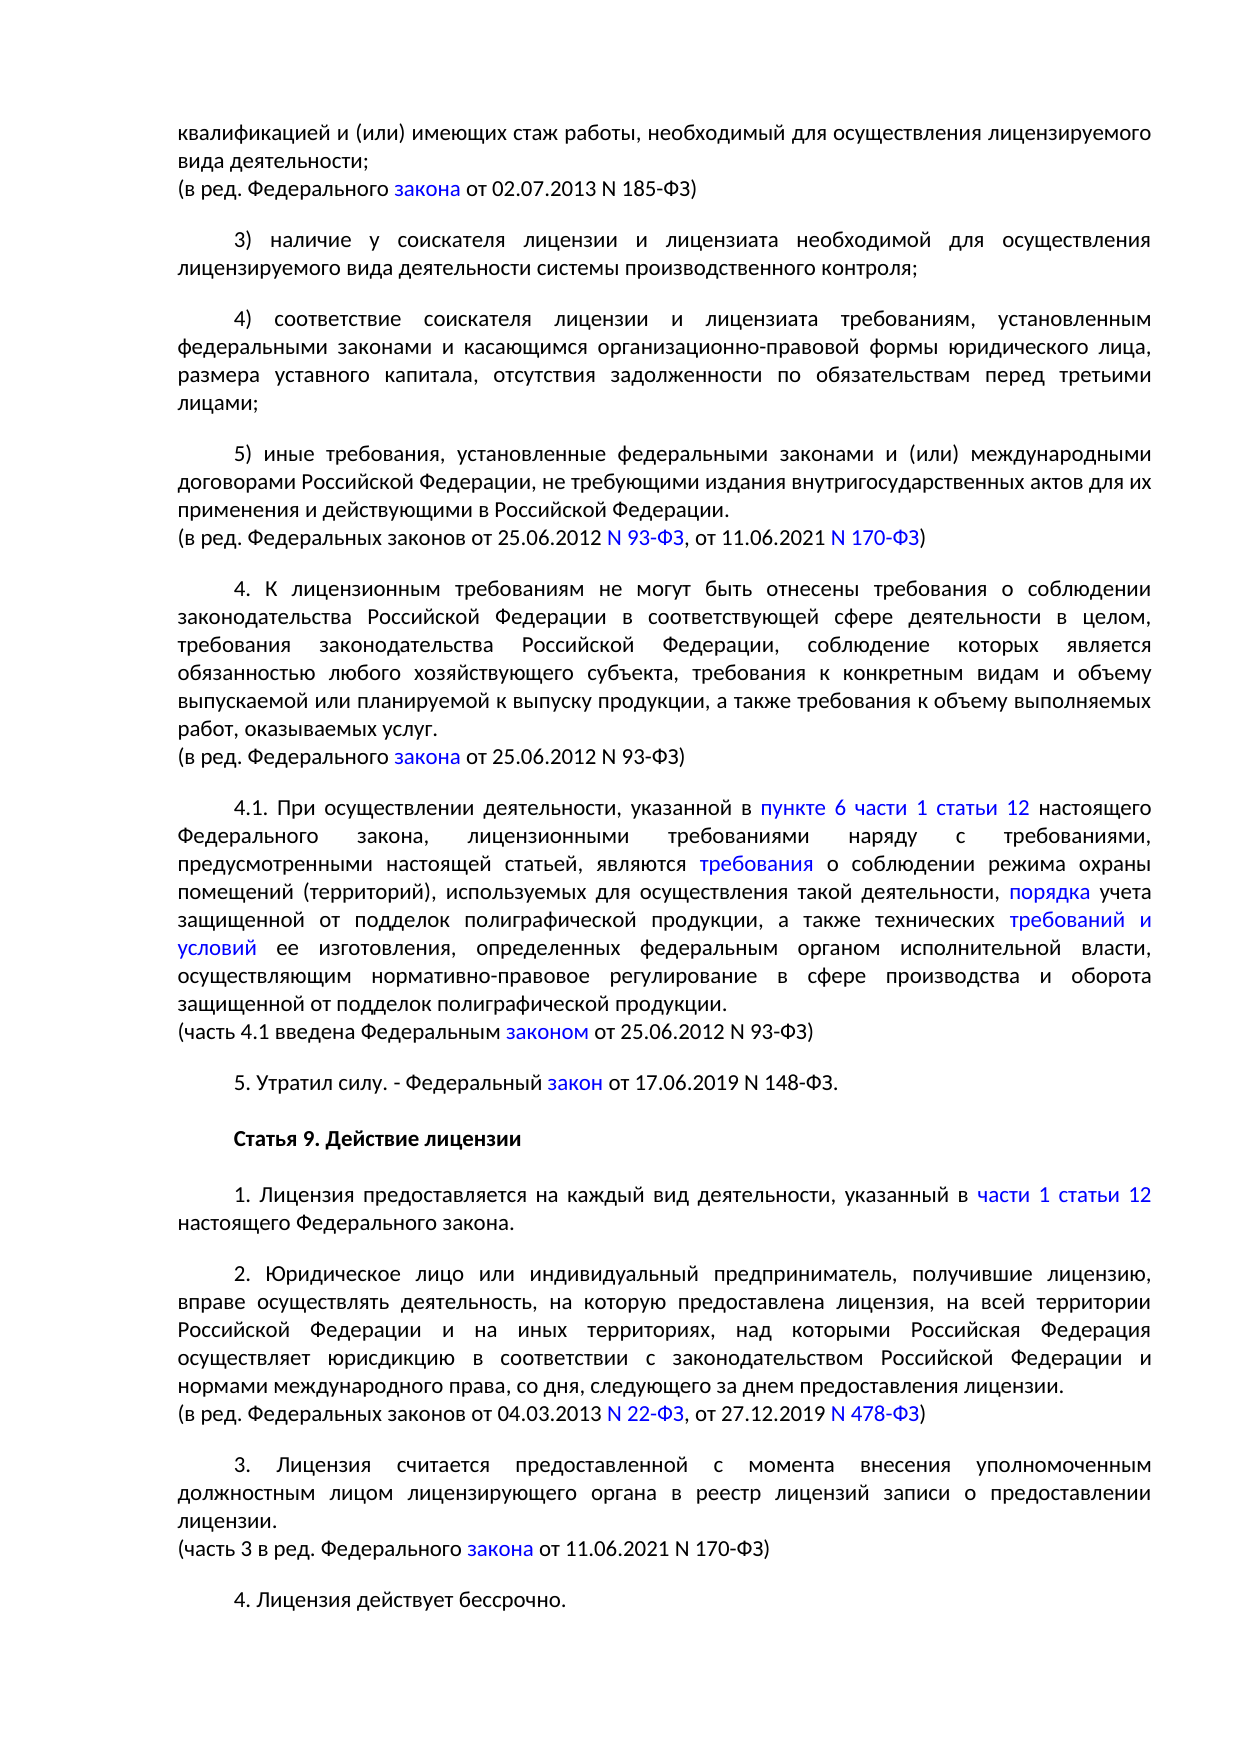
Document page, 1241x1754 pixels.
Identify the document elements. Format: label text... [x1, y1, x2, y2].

text (в ред. Федерального закона от 02.07.2013 N 185-ФЗ) [177, 174, 1152, 202]
text (часть 4.1 введена Федеральным законом от 25.06.2012 N 93-ФЗ) [177, 1017, 1152, 1045]
text 5) иные требования, установленные федеральными законами и (или) международными договорами Российской Федерации, не требующими издания внутригосударственных актов для их применения и действующими в Российской Федерации. [177, 439, 1152, 523]
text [177, 118, 1152, 174]
text 4.1. При осуществлении деятельности, указанной в пункте 6 части 1 статьи 12 настоящего Федерального закона, лицензионными требованиями наряду с требованиями, предусмотренными настоящей статьей, являются требования о соблюдении режима охраны помещений (территорий), используемых для осуществления такой деятельности, порядка учета защищенной от подделок полиграфической продукции, а также технических требований и условий ее изготовления, определенных федеральным органом исполнительной власти, осуществляющим нормативно-правовое регулирование в сфере производства и оборота защищенной от подделок полиграфической продукции. [177, 793, 1152, 1017]
text 5. Утратил силу. - Федеральный закон от 17.06.2019 N 148-ФЗ. [177, 1068, 1152, 1096]
text (в ред. Федерального закона от 25.06.2012 N 93-ФЗ) [177, 742, 1152, 770]
text 1. Лицензия предоставляется на каждый вид деятельности, указанный в части 1 статьи 12 настоящего Федерального закона. [177, 1180, 1152, 1236]
title Статья 9. Действие лицензии [177, 1124, 1152, 1152]
text 2. Юридическое лицо или индивидуальный предприниматель, получившие лицензию, вправе осуществлять деятельность, на которую предоставлена лицензия, на всей территории Российской Федерации и на иных территориях, над которыми Российская Федерация осуществляет юрисдикцию в соответствии с законодательством Российской Федерации и нормами международного права, со дня, следующего за днем предоставления лицензии. [177, 1259, 1152, 1399]
text 4) соответствие соискателя лицензии и лицензиата требованиям, установленным федеральными законами и касающимся организационно-правовой формы юридического лица, размера уставного капитала, отсутствия задолженности по обязательствам перед третьими лицами; [177, 304, 1152, 416]
text (в ред. Федеральных законов от 04.03.2013 N 22-ФЗ, от 27.12.2019 N 478-ФЗ) [177, 1399, 1152, 1427]
text 4. Лицензия действует бессрочно. [177, 1585, 1152, 1613]
text 3. Лицензия считается предоставленной с момента внесения уполномоченным должностным лицом лицензирующего органа в реестр лицензий записи о предоставлении лицензии. [177, 1450, 1152, 1534]
text (часть 3 в ред. Федерального закона от 11.06.2021 N 170-ФЗ) [177, 1534, 1152, 1562]
text 4. К лицензионным требованиям не могут быть отнесены требования о соблюдении законодательства Российской Федерации в соответствующей сфере деятельности в целом, требования законодательства Российской Федерации, соблюдение которых является обязанностью любого хозяйствующего субъекта, требования к конкретным видам и объему выпускаемой или планируемой к выпуску продукции, а также требования к объему выполняемых работ, оказываемых услуг. [177, 574, 1152, 742]
text 3) наличие у соискателя лицензии и лицензиата необходимой для осуществления лицензируемого вида деятельности системы производственного контроля; [177, 225, 1152, 281]
text (в ред. Федеральных законов от 25.06.2012 N 93-ФЗ, от 11.06.2021 N 170-ФЗ) [177, 523, 1152, 551]
